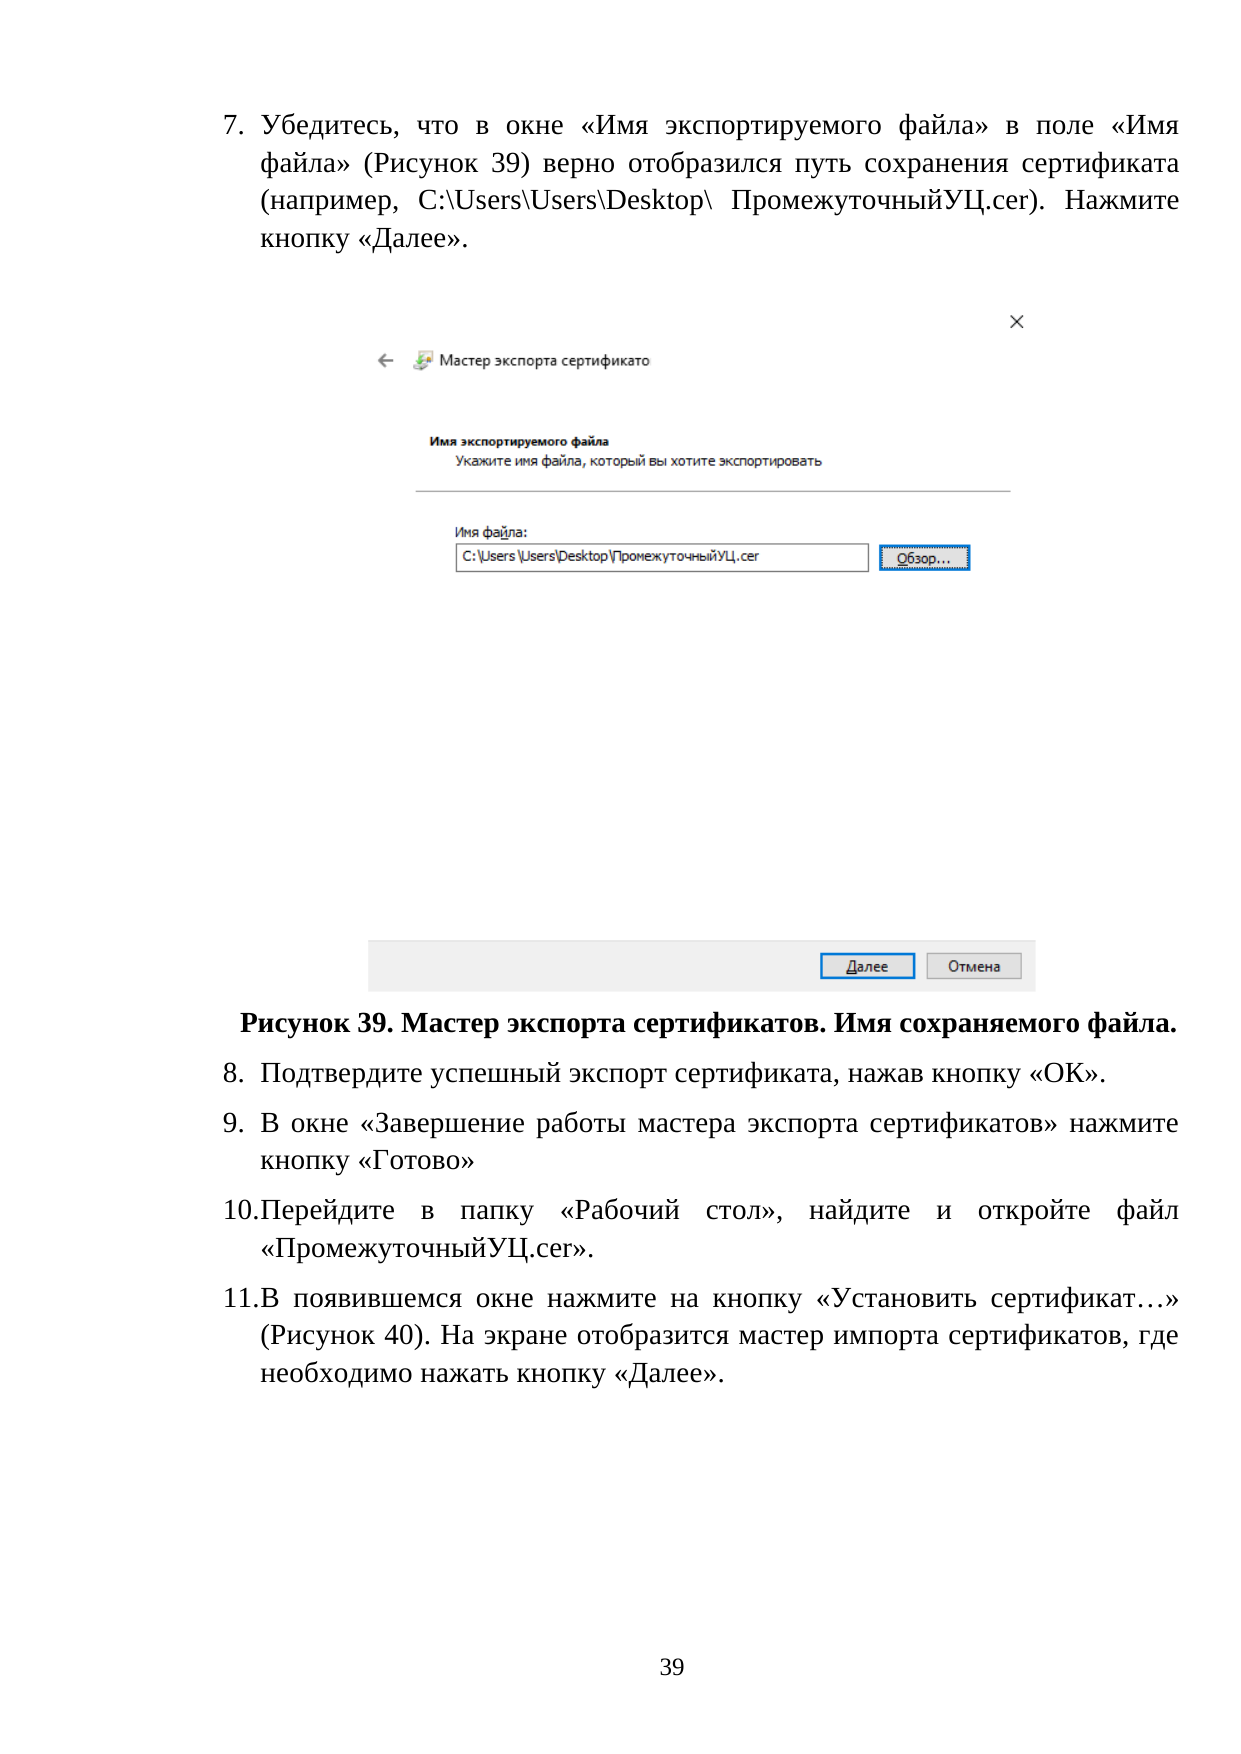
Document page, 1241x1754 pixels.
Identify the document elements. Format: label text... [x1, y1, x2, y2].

picture [367, 303, 1037, 993]
list Подтвердите успешный экспорт сертификата, нажав кнопку «ОК». [223, 1051, 1181, 1088]
list В появившемся окне нажмите на кнопку «Установить сертификат…» (Рисунок 40). На экране отобразится мастер импорта сертификатов, где необходимо нажать кнопку «Далее». [223, 1276, 1181, 1388]
list В окне «Завершение работы мастера экспорта сертификатов» нажмите кнопку «Готово» [223, 1101, 1181, 1176]
list Убедитесь, что в окне «Имя экспортируемого файла» в поле «Имя файла» (Рисунок 39) верно отобразился путь сохранения сертификата (например, C:\Users\Users\Desktop\ ПромежуточныйУЦ.cer). Нажмите кнопку «Далее». [223, 103, 1181, 253]
list Перейдите в папку «Рабочий стол», найдите и откройте файл «ПромежуточныйУЦ.cer». [223, 1188, 1181, 1263]
text Рисунок 39. Мастер экспорта сертификатов. Имя сохраняемого файла. [236, 1005, 1181, 1038]
